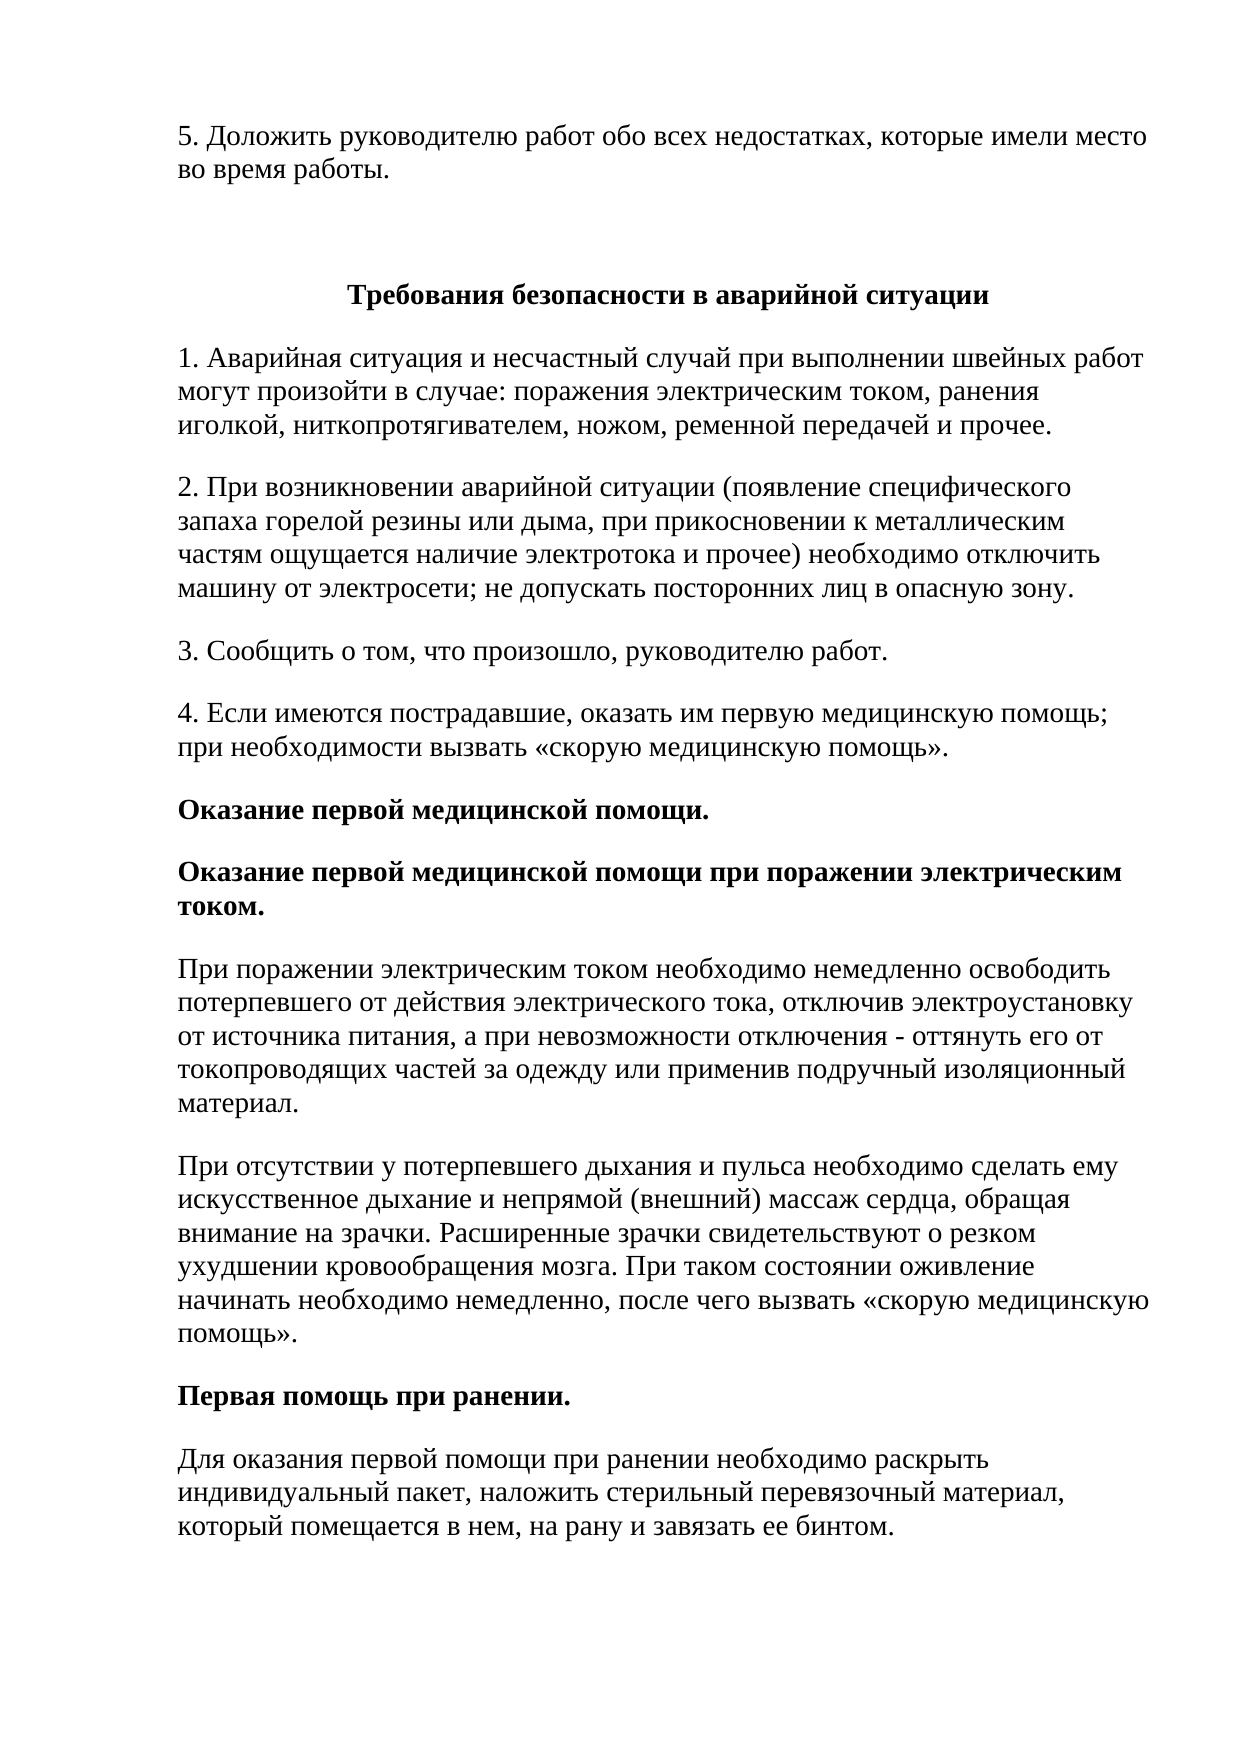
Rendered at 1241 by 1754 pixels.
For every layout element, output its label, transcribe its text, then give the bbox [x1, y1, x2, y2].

text При поражении электрическим током необходимо немедленно освободить потерпевшего от действия электрического тока, отключив электроустановку от источника питания, а при невозможности отключения - оттянуть его от токопроводящих частей за одежду или применив подручный изоляционный материал. [177, 951, 1152, 1118]
text Для оказания первой помощи при ранении необходимо раскрыть индивидуальный пакет, наложить стерильный перевязочный материал, который помещается в нем, на рану и завязать ее бинтом. [177, 1441, 1152, 1541]
text 3. Сообщить о том, что произошло, руководителю работ. [177, 633, 1152, 666]
text 1. Аварийная ситуация и несчастный случай при выполнении швейных работ могут произойти в случае: поражения электрическим током, ранения иголкой, ниткопротягивателем, ножом, ременной передачей и прочее. [177, 340, 1152, 440]
text 2. При возникновении аварийной ситуации (появление специфического запаха горелой резины или дыма, при прикосновении к металлическим частям ощущается наличие электротока и прочее) необходимо отключить машину от электросети; не допускать посторонних лиц в опасную зону. [177, 469, 1152, 604]
text Требования безопасности в аварийной ситуации [177, 277, 1152, 311]
text При отсутствии у потерпевшего дыхания и пульса необходимо сделать ему искусственное дыхание и непрямой (внешний) массаж сердца, обращая внимание на зрачки. Расширенные зрачки свидетельствуют о резком ухудшении кровообращения мозга. При таком состоянии оживление начинать необходимо немедленно, после чего вызвать «скорую медицинскую помощь». [177, 1148, 1152, 1349]
text Первая помощь при ранении. [177, 1378, 1152, 1412]
text 4. Если имеются пострадавшие, оказать им первую медицинскую помощь; при необходимости вызвать «скорую медицинскую помощь». [177, 696, 1152, 763]
text Оказание первой медицинской помощи. [177, 792, 1152, 825]
text Оказание первой медицинской помощи при поражении электрическим током. [177, 854, 1152, 922]
text 5. Доложить руководителю работ обо всех недостатках, которые имели место во время работы. [177, 118, 1152, 185]
